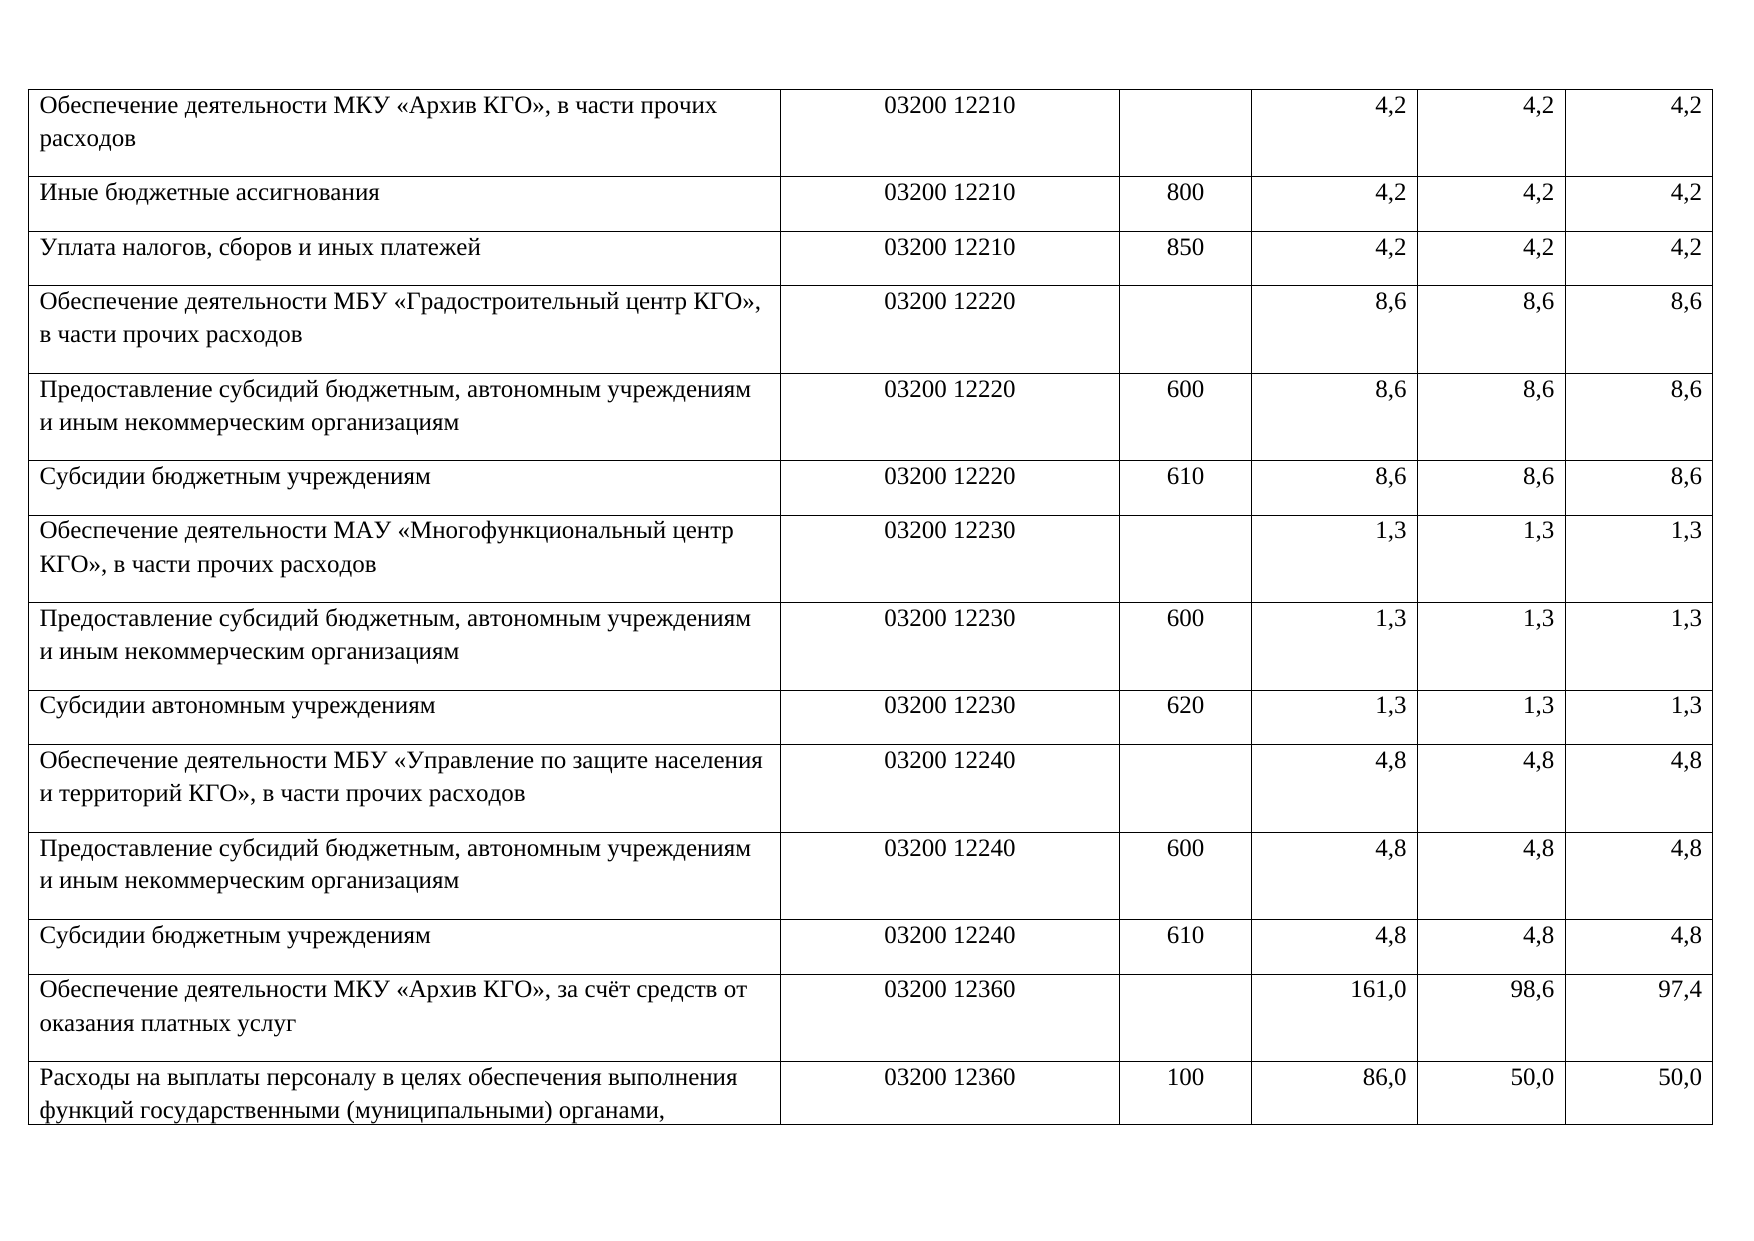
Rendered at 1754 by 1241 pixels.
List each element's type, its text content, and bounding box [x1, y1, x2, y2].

table_cell 610 [1120, 920, 1251, 973]
table_cell Субсидии бюджетным учреждениям [29, 920, 780, 973]
table_cell Субсидии автономным учреждениям [29, 691, 780, 744]
table_cell 4,8 [1566, 920, 1712, 973]
table_cell 4,2 [1252, 177, 1417, 231]
table_cell 03200 12220 [781, 374, 1119, 460]
table_cell Предоставление субсидий бюджетным, автономным учреждениям и иным некоммерческим организациям [29, 833, 780, 919]
table_cell 4,8 [1566, 833, 1712, 919]
table_cell 03200 12220 [781, 461, 1119, 514]
table_cell 610 [1120, 461, 1251, 514]
table_cell 1,3 [1566, 691, 1712, 744]
table_cell 161,0 [1252, 975, 1417, 1061]
table_cell Уплата налогов, сборов и иных платежей [29, 232, 780, 285]
table_cell 4,2 [1566, 177, 1712, 231]
table_cell [1120, 516, 1251, 602]
table_cell 850 [1120, 232, 1251, 285]
table_cell 4,8 [1418, 833, 1565, 919]
table_cell 03200 12360 [781, 1062, 1119, 1124]
table_cell 4,8 [1252, 745, 1417, 832]
table_cell 8,6 [1252, 461, 1417, 514]
table_cell 800 [1120, 177, 1251, 231]
table_cell [1120, 90, 1251, 176]
table_cell 8,6 [1418, 374, 1565, 460]
table_cell 1,3 [1418, 603, 1565, 689]
table_cell 8,6 [1566, 461, 1712, 514]
table_cell 03200 12230 [781, 603, 1119, 689]
table_cell Субсидии бюджетным учреждениям [29, 461, 780, 514]
table_cell 100 [1120, 1062, 1251, 1124]
table_cell 600 [1120, 833, 1251, 919]
table_cell 1,3 [1566, 516, 1712, 602]
table_cell 97,4 [1566, 975, 1712, 1061]
table_cell 1,3 [1252, 516, 1417, 602]
table_cell 86,0 [1252, 1062, 1417, 1124]
table_cell 4,8 [1252, 920, 1417, 973]
table_cell 03200 12230 [781, 516, 1119, 602]
table_cell 4,8 [1566, 745, 1712, 832]
table_cell 03200 12210 [781, 232, 1119, 285]
table_cell 1,3 [1566, 603, 1712, 689]
table_cell 1,3 [1418, 691, 1565, 744]
table_cell 8,6 [1252, 286, 1417, 373]
table_cell Обеспечение деятельности МАУ «Многофункциональный центр КГО», в части прочих расходов [29, 516, 780, 602]
table_cell 4,8 [1418, 920, 1565, 973]
table_cell 4,2 [1252, 90, 1417, 176]
table_cell 03200 12210 [781, 90, 1119, 176]
table_cell 600 [1120, 374, 1251, 460]
table_cell 03200 12240 [781, 833, 1119, 919]
table_cell 8,6 [1252, 374, 1417, 460]
table_cell 8,6 [1418, 461, 1565, 514]
table_cell 4,8 [1418, 745, 1565, 832]
table_cell Иные бюджетные ассигнования [29, 177, 780, 231]
table_cell Обеспечение деятельности МБУ «Управление по защите населения и территорий КГО», в части прочих расходов [29, 745, 780, 832]
table_cell 03200 12240 [781, 920, 1119, 973]
table_cell 4,2 [1566, 90, 1712, 176]
table_cell Обеспечение деятельности МБУ «Градостроительный центр КГО», в части прочих расходов [29, 286, 780, 373]
table_cell 50,0 [1566, 1062, 1712, 1124]
table_cell 03200 12230 [781, 691, 1119, 744]
table_cell 03200 12240 [781, 745, 1119, 832]
table_cell 620 [1120, 691, 1251, 744]
table_cell 03200 12210 [781, 177, 1119, 231]
table_cell [1120, 286, 1251, 373]
table_cell 4,8 [1252, 833, 1417, 919]
table_cell 4,2 [1252, 232, 1417, 285]
table_cell Предоставление субсидий бюджетным, автономным учреждениям и иным некоммерческим организациям [29, 603, 780, 689]
table_cell 600 [1120, 603, 1251, 689]
table_cell 4,2 [1418, 177, 1565, 231]
table_cell 03200 12220 [781, 286, 1119, 373]
table_cell [1120, 745, 1251, 832]
table_cell 50,0 [1418, 1062, 1565, 1124]
table_cell 1,3 [1418, 516, 1565, 602]
table_cell 4,2 [1566, 232, 1712, 285]
table_cell Обеспечение деятельности МКУ «Архив КГО», за счёт средств от оказания платных услуг [29, 975, 780, 1061]
table_cell 8,6 [1566, 374, 1712, 460]
table_cell 03200 12360 [781, 975, 1119, 1061]
table_cell 4,2 [1418, 90, 1565, 176]
table_cell 4,2 [1418, 232, 1565, 285]
table_cell 8,6 [1566, 286, 1712, 373]
table_cell [1120, 975, 1251, 1061]
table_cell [29, 1062, 780, 1124]
table_cell Обеспечение деятельности МКУ «Архив КГО», в части прочих расходов [29, 90, 780, 176]
table_cell 1,3 [1252, 691, 1417, 744]
table_cell 8,6 [1418, 286, 1565, 373]
table_cell 1,3 [1252, 603, 1417, 689]
table_cell Предоставление субсидий бюджетным, автономным учреждениям и иным некоммерческим организациям [29, 374, 780, 460]
table_cell 98,6 [1418, 975, 1565, 1061]
